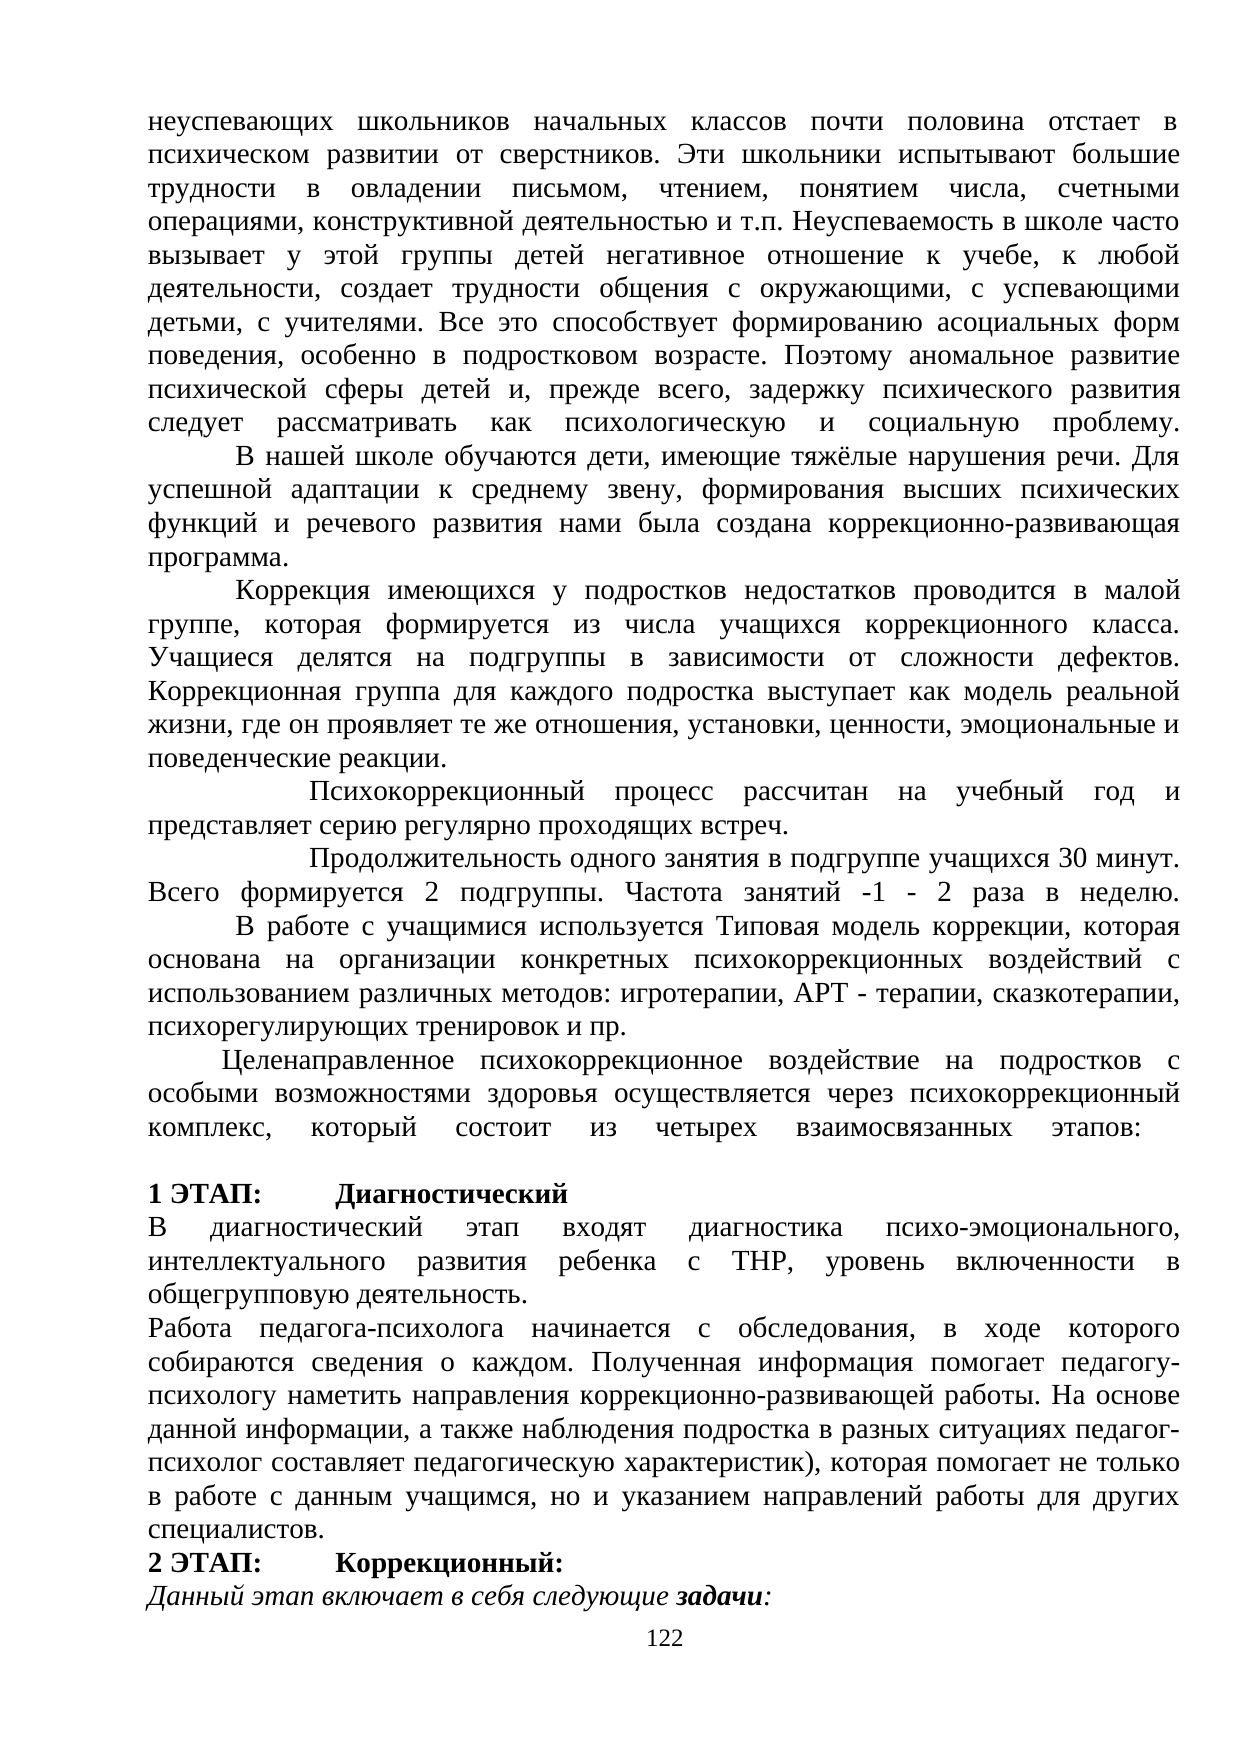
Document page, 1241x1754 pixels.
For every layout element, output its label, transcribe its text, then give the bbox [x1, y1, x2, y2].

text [148, 103, 1181, 773]
text Данный этап включает в себя следующие задачи: [148, 1578, 1181, 1612]
text Работа педагога-психолога начинается с обследования, в ходе которого собираются сведения о каждом. Полученная информация помогает педагогу-психологу наметить направления коррекционно-развивающей работы. На основе данной информации, а также наблюдения подростка в разных ситуациях педагог-психолог составляет педагогическую характеристик), которая помогает не только в работе с данным учащимся, но и указанием направлений работы для других специалистов. [148, 1310, 1181, 1545]
text Психокоррекционный процесс рассчитан на учебный год и представляет серию регулярно проходящих встреч. [148, 773, 1181, 841]
text Целенаправленное психокоррекционное воздействие на подростков с особыми возможностями здоровья осуществляется через психокоррекционный комплекс, который состоит из четырех взаимосвязанных этапов: 1 ЭТАП: Диагностический [148, 1042, 1181, 1209]
text В диагностический этап входят диагностика психо-эмоционального, интеллектуального развития ребенка с ТНР, уровень включенности в общегрупповую деятельность. [148, 1209, 1181, 1310]
text 2 ЭТАП: Коррекционный: [148, 1545, 1181, 1578]
text Продолжительность одного занятия в подгруппе учащихся 30 минут. Всего формируется 2 подгруппы. Частота занятий -1 - 2 раза в неделю. В работе с учащимися используется Типовая модель коррекции, которая основана на организации конкретных психокоррекционных воздействий с использованием различных методов: игротерапии, АPT - терапии, сказкотерапии, психорегулирующих тренировок и пр. [148, 841, 1181, 1042]
